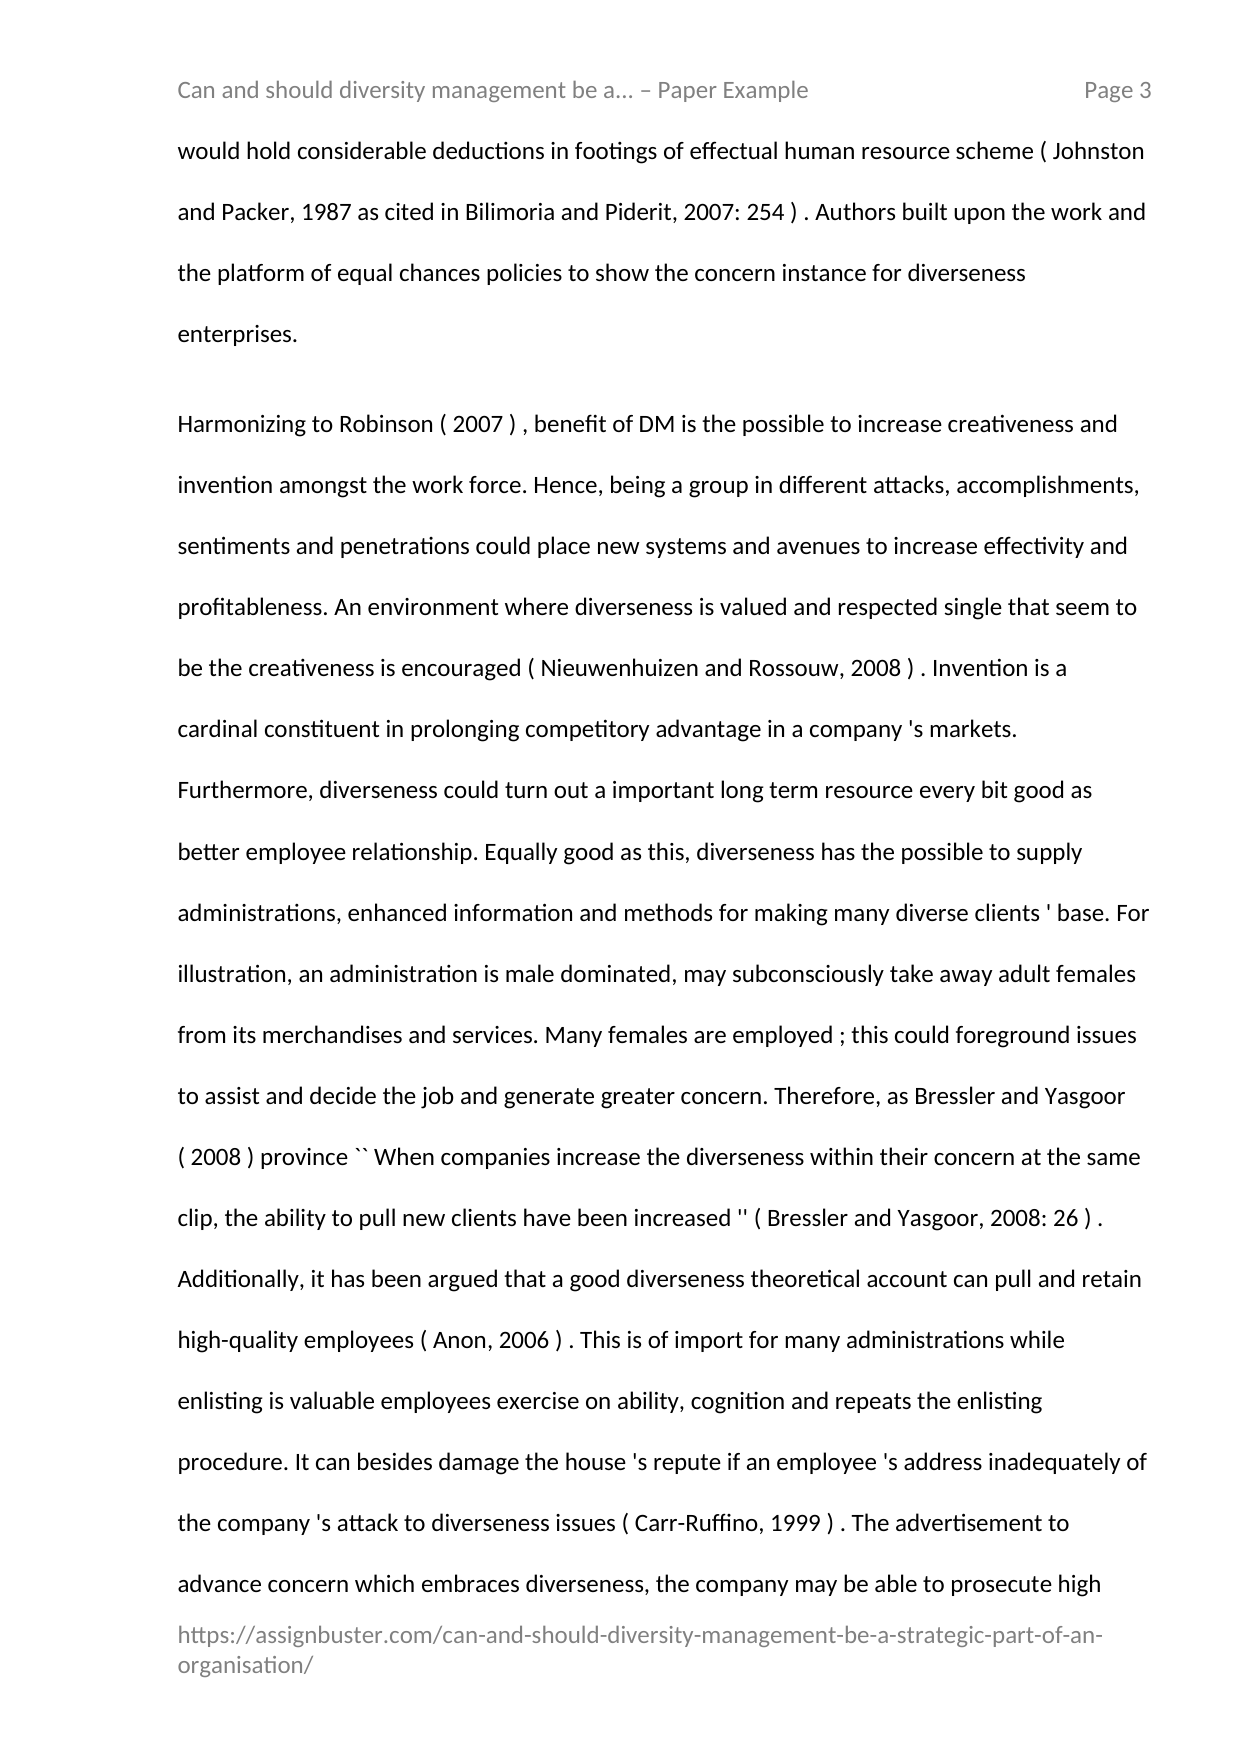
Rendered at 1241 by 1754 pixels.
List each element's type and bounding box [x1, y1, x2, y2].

text [177, 408, 1152, 1599]
text [177, 135, 1152, 348]
